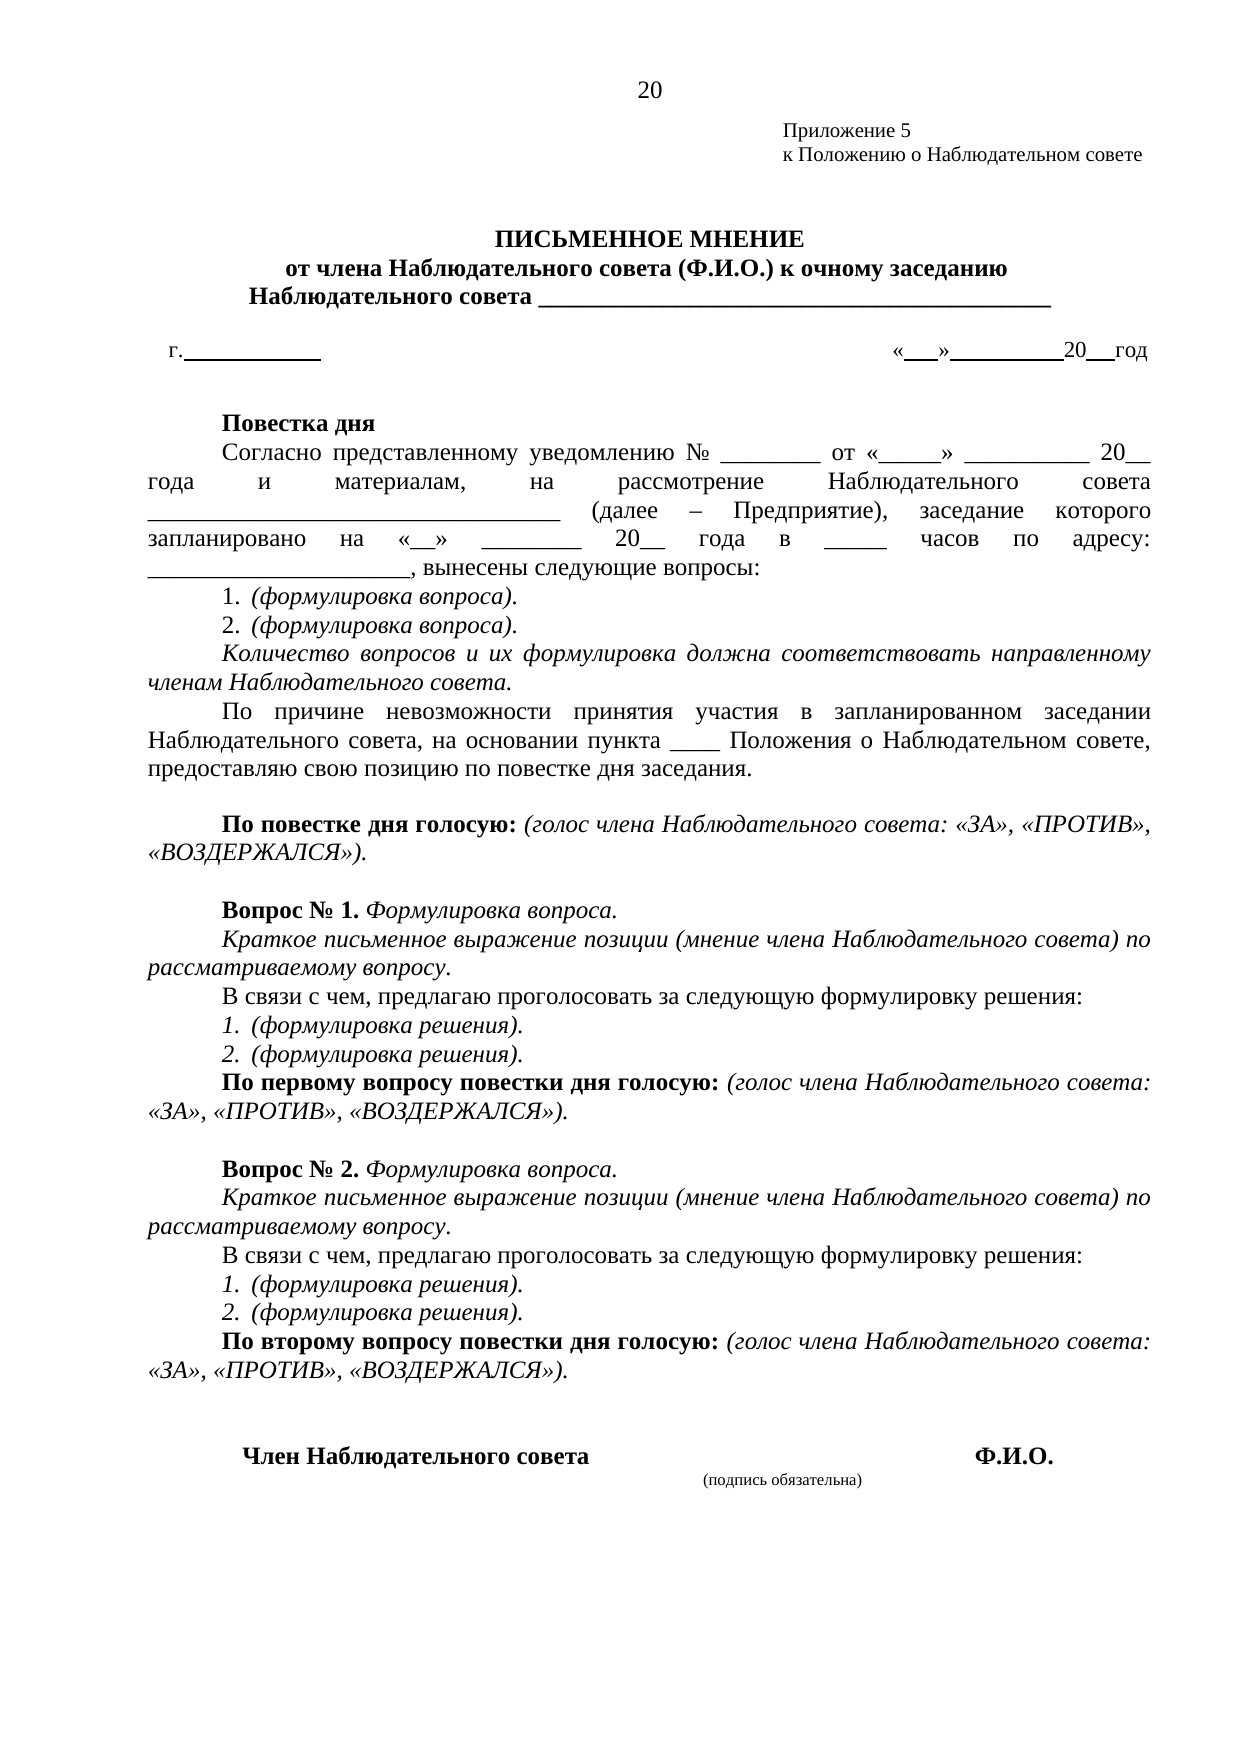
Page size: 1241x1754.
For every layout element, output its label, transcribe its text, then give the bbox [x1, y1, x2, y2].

text Согласно представленному уведомлению № ________ от «_____» __________ 20__ года и материалам, на рассмотрение Наблюдательного совета _________________________________ (далее – Предприятие), заседание которого запланировано на «__» ________ 20__ года в _____ часов по адресу: _____________________, вынесены следующие вопросы: [148, 437, 1152, 581]
list (формулировка вопроса). [148, 581, 1152, 610]
text Вопрос № 1. Формулировка вопроса. [148, 895, 1152, 924]
list (формулировка решения). [148, 1039, 1152, 1067]
text По второму вопросу повестки дня голосую: (голос члена Наблюдательного совета: «ЗА», «ПРОТИВ», «ВОЗДЕРЖАЛСЯ»). [148, 1326, 1152, 1384]
list (формулировка решения). [148, 1297, 1152, 1326]
text По причине невозможности принятия участия в запланированном заседании Наблюдательного совета, на основании пункта ____ Положения о Наблюдательном совете, предоставляю свою позицию по повестке дня заседания. [148, 696, 1152, 782]
text В связи с чем, предлагаю проголосовать за следующую формулировку решения: [148, 1240, 1152, 1269]
text По повестке дня голосую: (голос члена Наблюдательного совета: «ЗА», «ПРОТИВ», «ВОЗДЕРЖАЛСЯ»). [148, 809, 1152, 866]
text от члена Наблюдательного совета (Ф.И.О.) к очному заседанию Наблюдательного совета _________________________________________ [148, 253, 1152, 310]
text Приложение 5 [783, 118, 1152, 142]
text В связи с чем, предлагаю проголосовать за следующую формулировку решения: [148, 981, 1152, 1010]
text г. « » 20 год [168, 336, 1152, 363]
list (формулировка решения). [148, 1269, 1152, 1297]
text ПИСЬМЕННОЕ МНЕНИЕ [148, 224, 1152, 253]
text Вопрос № 2. Формулировка вопроса. [148, 1154, 1152, 1182]
text Количество вопросов и их формулировка должна соответствовать направленному членам Наблюдательного совета. [148, 638, 1152, 696]
text к Положению о Наблюдательном совете [783, 142, 1152, 166]
list (формулировка решения). [148, 1010, 1152, 1039]
text Краткое письменное выражение позиции (мнение члена Наблюдательного совета) по рассматриваемому вопросу. [148, 924, 1152, 981]
list (формулировка вопроса). [148, 610, 1152, 638]
text Член Наблюдательного совета Ф.И.О. [242, 1441, 1152, 1470]
text Повестка дня [148, 408, 1152, 437]
text Краткое письменное выражение позиции (мнение члена Наблюдательного совета) по рассматриваемому вопросу. [148, 1182, 1152, 1240]
text (подпись обязательна) [148, 1470, 1152, 1489]
text По первому вопросу повестки дня голосую: (голос члена Наблюдательного совета: «ЗА», «ПРОТИВ», «ВОЗДЕРЖАЛСЯ»). [148, 1067, 1152, 1125]
